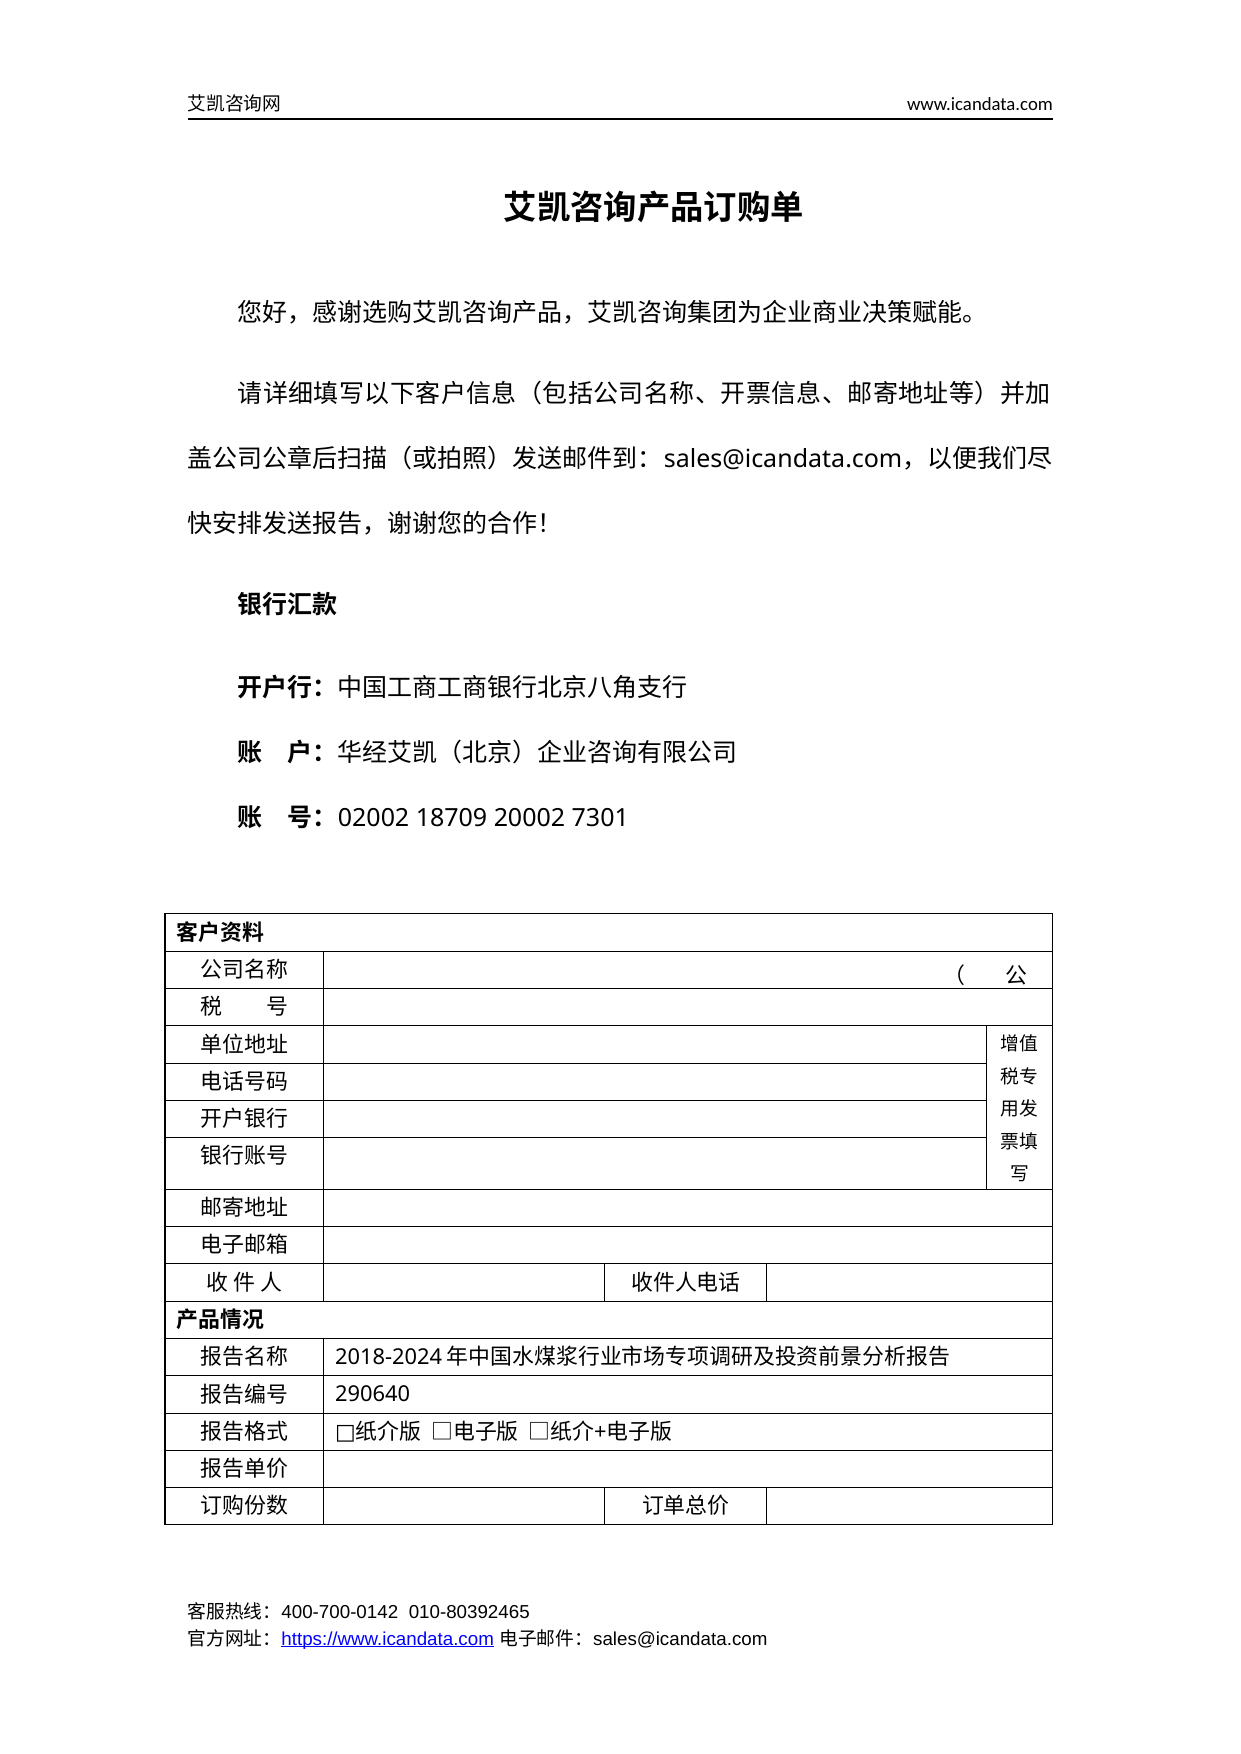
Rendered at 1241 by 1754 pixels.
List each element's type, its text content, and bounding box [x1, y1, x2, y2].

table_cell □纸介版 □电子版 □纸介+电子版 [324, 1414, 1052, 1450]
table_cell 报告单价 [166, 1451, 323, 1487]
table_cell 单位地址 [166, 1026, 323, 1062]
table_cell 增值税专用发票填写 [987, 1026, 1052, 1189]
table_cell 2018-2024年中国水煤浆行业市场专项调研及投资前景分析报告 [324, 1339, 1052, 1375]
table_cell 邮寄地址 [166, 1190, 323, 1226]
table_cell 290640 [324, 1376, 1052, 1412]
table_cell [324, 989, 1052, 1025]
table_cell 收 件 人 [166, 1264, 323, 1301]
table_cell [324, 1227, 1052, 1263]
text 账 户：华经艾凯（北京）企业咨询有限公司 [187, 718, 1053, 783]
text 银行汇款 [187, 570, 1053, 635]
table_cell [324, 1026, 986, 1062]
table_cell [324, 1064, 986, 1100]
table_cell 公司名称 [166, 952, 323, 988]
text 开户行：中国工商工商银行北京八角支行 [187, 653, 1053, 718]
table_cell [324, 1190, 1052, 1226]
table_cell [324, 952, 1052, 988]
text 账 号：02002 18709 20002 7301 [187, 783, 1053, 848]
table_cell [324, 1138, 986, 1189]
table_cell 产品情况 [166, 1302, 1052, 1338]
table_cell 订购份数 [166, 1488, 323, 1524]
table_cell 收件人电话 [605, 1264, 766, 1301]
table_cell 报告名称 [166, 1339, 323, 1375]
table_cell [767, 1264, 1052, 1301]
table_cell 银行账号 [166, 1138, 323, 1189]
table_cell [324, 1264, 604, 1301]
table_cell 开户银行 [166, 1101, 323, 1137]
text 您好，感谢选购艾凯咨询产品，艾凯咨询集团为企业商业决策赋能。 [187, 278, 1053, 343]
table_cell 税 号 [166, 989, 323, 1025]
table_cell [324, 1451, 1052, 1487]
text 请详细填写以下客户信息（包括公司名称、开票信息、邮寄地址等）并加盖公司公章后扫描（或拍照）发送邮件到：sales@icandata.com，以便我们尽快安排发送报告，谢谢您的合作！ [187, 359, 1053, 554]
table_cell [767, 1488, 1052, 1524]
table_cell [324, 1101, 986, 1137]
text 艾凯咨询产品订购单 [187, 172, 1053, 237]
table_cell 电话号码 [166, 1064, 323, 1100]
table_header 客户资料 [166, 914, 1052, 951]
table_cell 电子邮箱 [166, 1227, 323, 1263]
table_cell 报告格式 [166, 1414, 323, 1450]
table_cell 报告编号 [166, 1376, 323, 1412]
table_cell [324, 1488, 604, 1524]
table_cell 订单总价 [605, 1488, 766, 1524]
